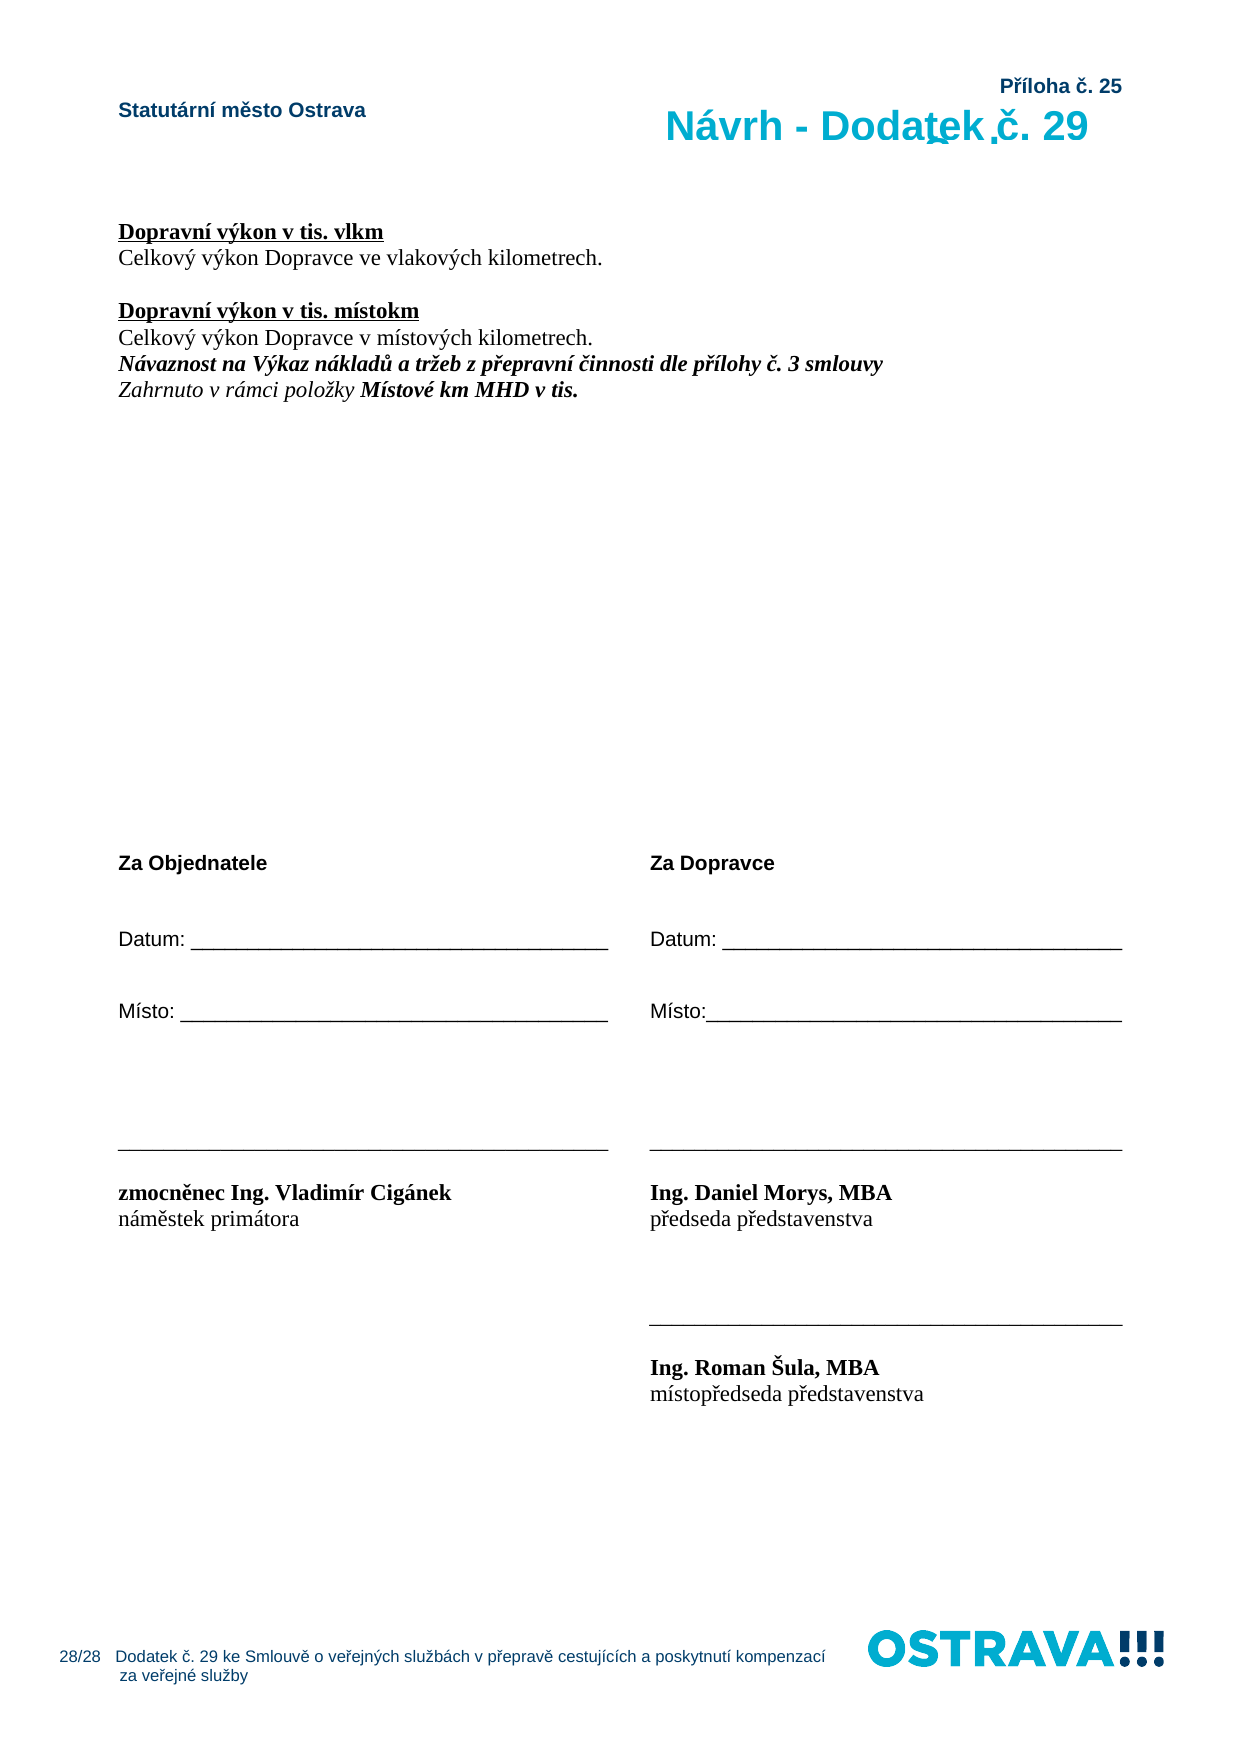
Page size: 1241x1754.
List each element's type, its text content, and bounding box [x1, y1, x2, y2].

text Celkový výkon Dopravce ve vlakových kilometrech. [118, 244, 1122, 271]
text Ing. Roman Šula, MBA místopředseda představenstva [118, 1354, 1122, 1406]
text Datum: Datum: [118, 927, 1122, 951]
text Místo: Místo: [118, 999, 1122, 1023]
picture [868, 1630, 1164, 1667]
text Za Objednatele Za Dopravce [118, 851, 1122, 874]
text Zahrnuto v rámci položky Místové km MHD v tis. [118, 376, 1122, 403]
text Dopravní výkon v tis. místokm [118, 297, 1122, 323]
text Celkový výkon Dopravce v místových kilometrech. [118, 323, 1122, 350]
text náměstek primátora předseda představenstva [118, 1205, 1122, 1232]
text Návaznost na Výkaz nákladů a tržeb z přepravní činnosti dle přílohy č. 3 smlouvy [118, 350, 1122, 376]
text zmocněnec Ing. Vladimír Cigánek Ing. Daniel Morys, MBA [118, 1179, 1122, 1205]
text Dopravní výkon v tis. vlkm [118, 218, 1122, 244]
